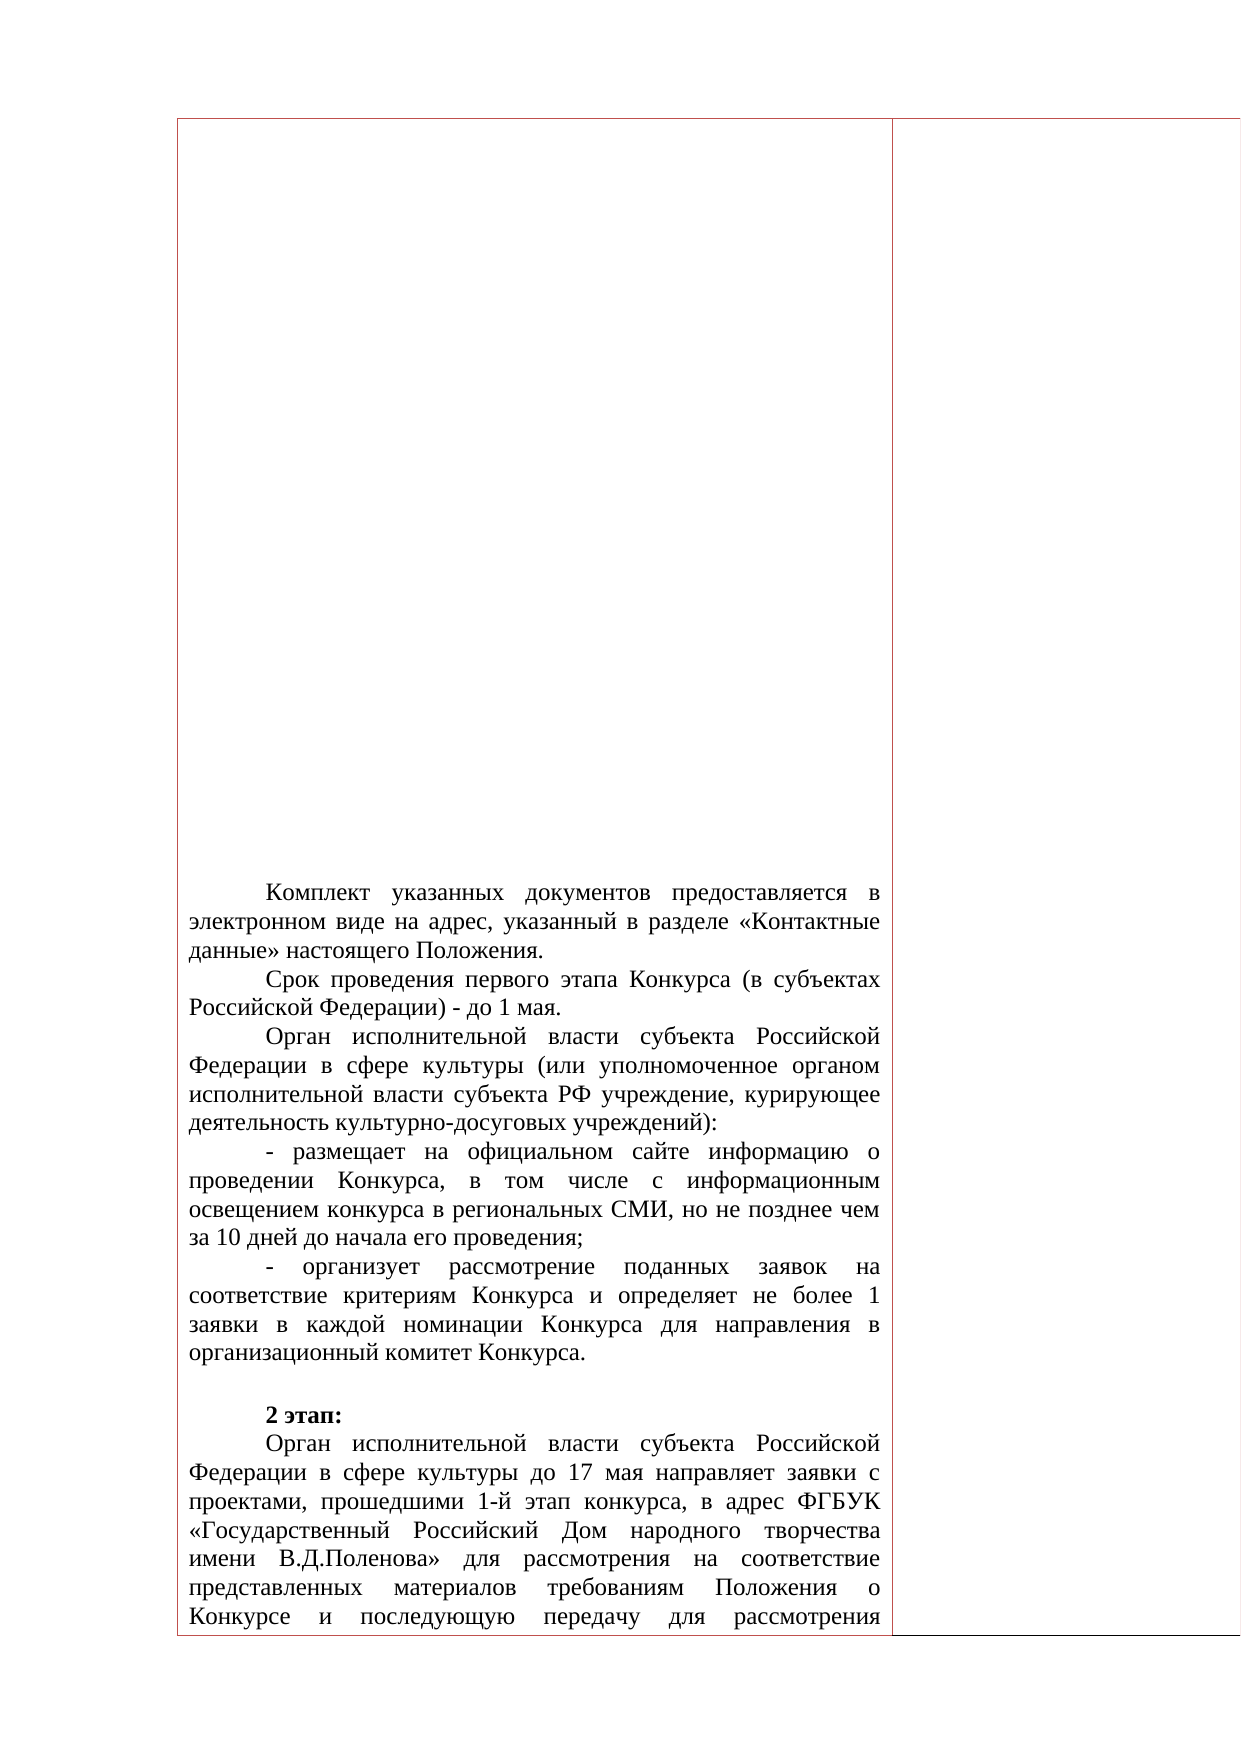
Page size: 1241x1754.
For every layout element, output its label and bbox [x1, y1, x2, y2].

table_cell [893, 119, 1240, 1635]
